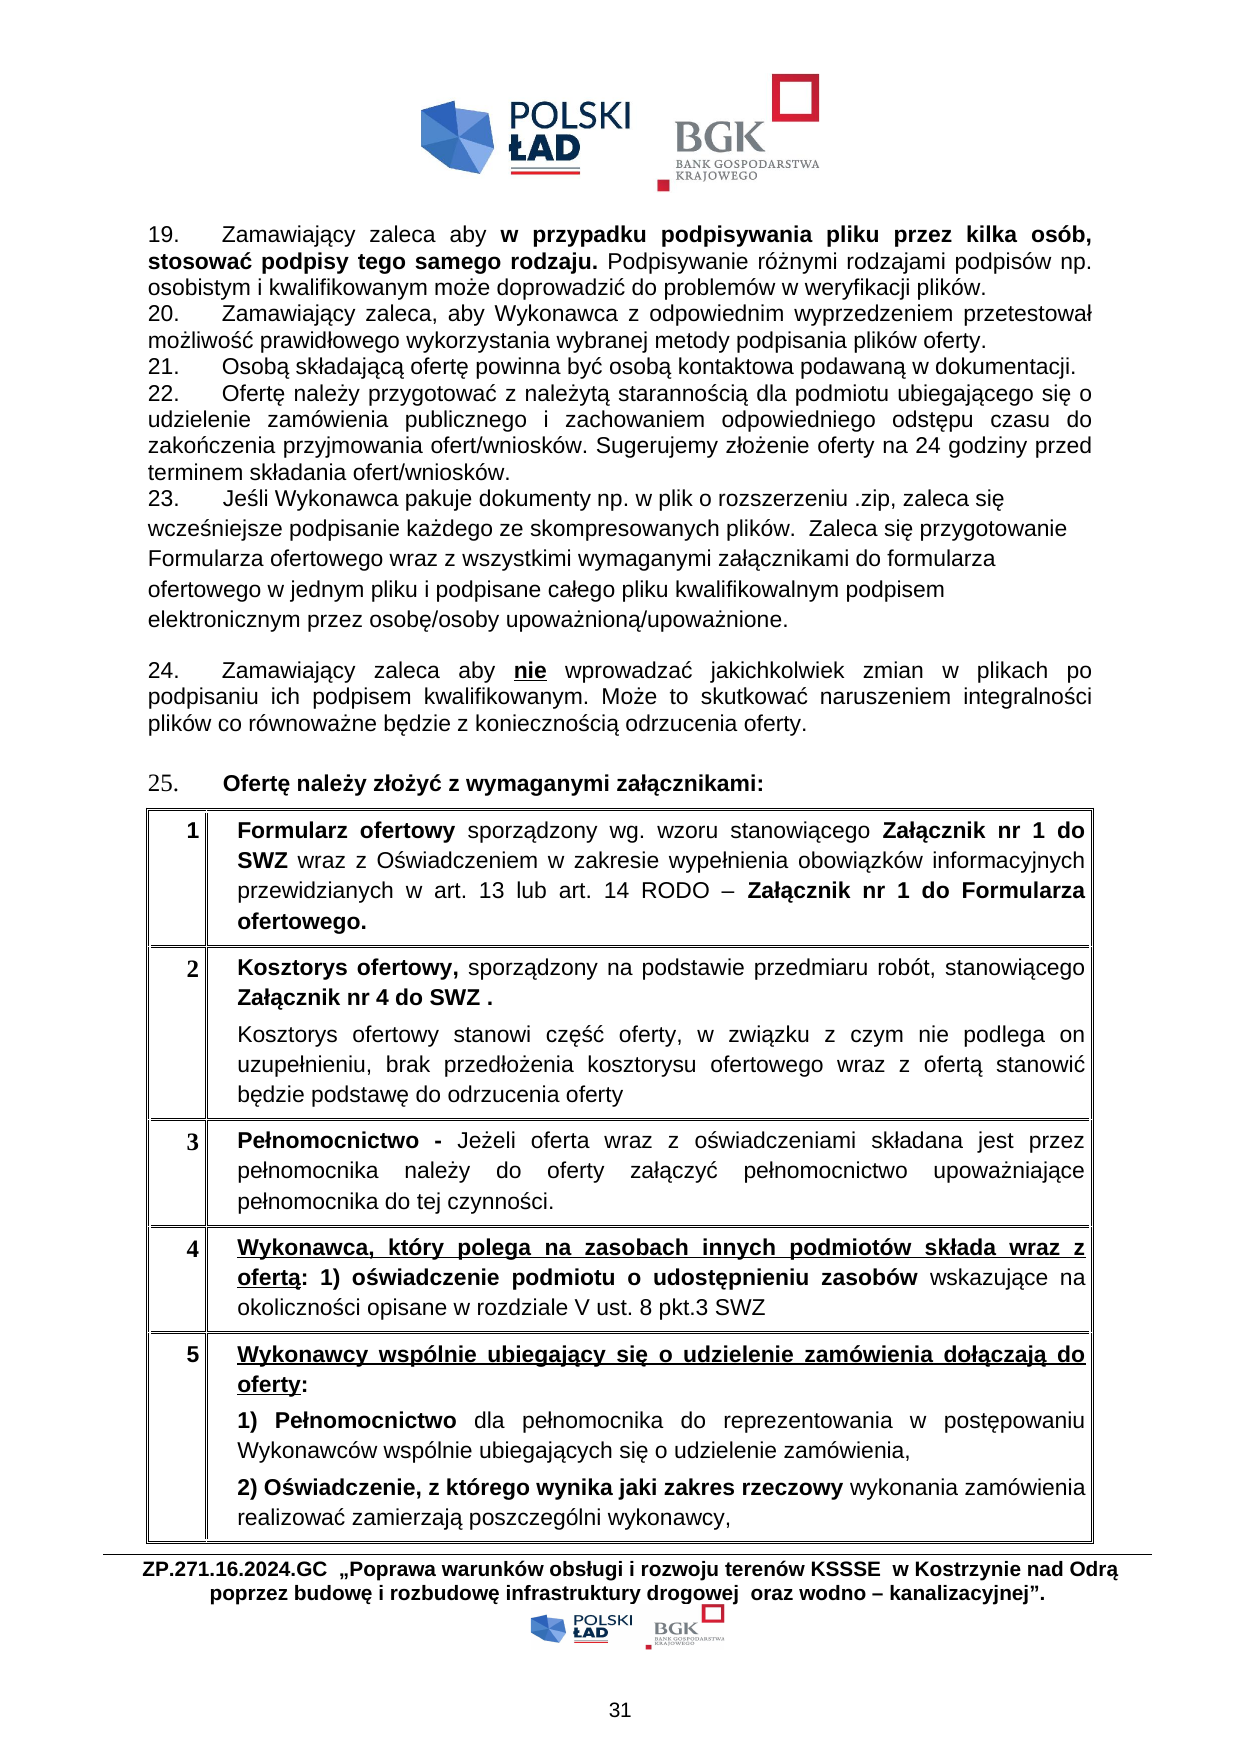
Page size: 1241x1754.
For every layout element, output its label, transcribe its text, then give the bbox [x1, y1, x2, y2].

picture [530, 1604, 725, 1650]
table_cell Wykonawcy wspólnie ubiegający się o udzielenie zamówienia dołączają do oferty: 1) Pełnomocnictwo dla pełnomocnika do reprezentowania w postępowaniu Wykonawców wspólnie ubiegających się o udzielenie zamówienia, 2) Oświadczenie, z którego wynika jaki zakres rzeczowy wykonania zamówienia realizować zamierzają poszczególni wykonawcy, [207, 1331, 1093, 1541]
list Ofertę należy złożyć z wymaganymi załącznikami: [148, 768, 1092, 797]
table_cell Wykonawca, który polega na zasobach innych podmiotów składa wraz z ofertą: 1) oświadczenie podmiotu o udostępnieniu zasobów wskazujące na okoliczności opisane w rozdziale V ust. 8 pkt.3 SWZ [208, 1225, 1091, 1331]
table_cell Pełnomocnictwo - Jeżeli oferta wraz z oświadczeniami składana jest przez pełnomocnika należy do oferty załączyć pełnomocnictwo upoważniające pełnomocnika do tej czynności. [207, 1118, 1093, 1224]
picture [421, 73, 820, 193]
list Zamawiający zaleca aby nie wprowadzać jakichkolwiek zmian w plikach po podpisaniu ich podpisem kwalifikowanym. Może to skutkować naruszeniem integralności plików co równoważne będzie z koniecznością odrzucenia oferty. [148, 657, 1092, 736]
list Zamawiający zaleca aby w przypadku podpisywania pliku przez kilka osób, stosować podpisy tego samego rodzaju. Podpisywanie różnymi rodzajami podpisów np. osobistym i kwalifikowanym może doprowadzić do problemów w weryfikacji plików. [148, 221, 1092, 300]
table_cell 3 [148, 1118, 207, 1224]
table_cell Kosztorys ofertowy, sporządzony na podstawie przedmiaru robót, stanowiącego Załącznik nr 4 do SWZ . Kosztorys ofertowy stanowi część oferty, w związku z czym nie podlega on uzupełnieniu, brak przedłożenia kosztorysu ofertowego wraz z ofertą stanowić będzie podstawę do odrzucenia oferty [208, 945, 1091, 1118]
list Jeśli Wykonawca pakuje dokumenty np. w plik o rozszerzeniu .zip, zaleca się wcześniejsze podpisanie każdego ze skompresowanych plików. Zaleca się przygotowanie Formularza ofertowego wraz z wszystkimi wymaganymi załącznikami do formularza ofertowego w jednym pliku i podpisane całego pliku kwalifikowalnym podpisem elektronicznym przez osobę/osoby upoważnioną/upoważnione. [148, 485, 1092, 632]
list Zamawiający zaleca, aby Wykonawca z odpowiednim wyprzedzeniem przetestował możliwość prawidłowego wykorzystania wybranej metody podpisania plików oferty. [148, 300, 1092, 353]
table_cell 5 [148, 1331, 207, 1541]
table_header 1 [149, 809, 207, 944]
list Osobą składającą ofertę powinna być osobą kontaktowa podawaną w dokumentacji. [148, 353, 1092, 379]
table_cell 2 [149, 945, 205, 1118]
table_header Formularz ofertowy sporządzony wg. wzoru stanowiącego Załącznik nr 1 do SWZ wraz z Oświadczeniem w zakresie wypełnienia obowiązków informacyjnych przewidzianych w art. 13 lub art. 14 RODO – Załącznik nr 1 do Formularza ofertowego. [207, 811, 1091, 944]
list Ofertę należy przygotować z należytą starannością dla podmiotu ubiegającego się o udzielenie zamówienia publicznego i zachowaniem odpowiedniego odstępu czasu do zakończenia przyjmowania ofert/wniosków. Sugerujemy złożenie oferty na 24 godziny przed terminem składania ofert/wniosków. [148, 379, 1092, 485]
table_cell 4 [149, 1225, 205, 1331]
